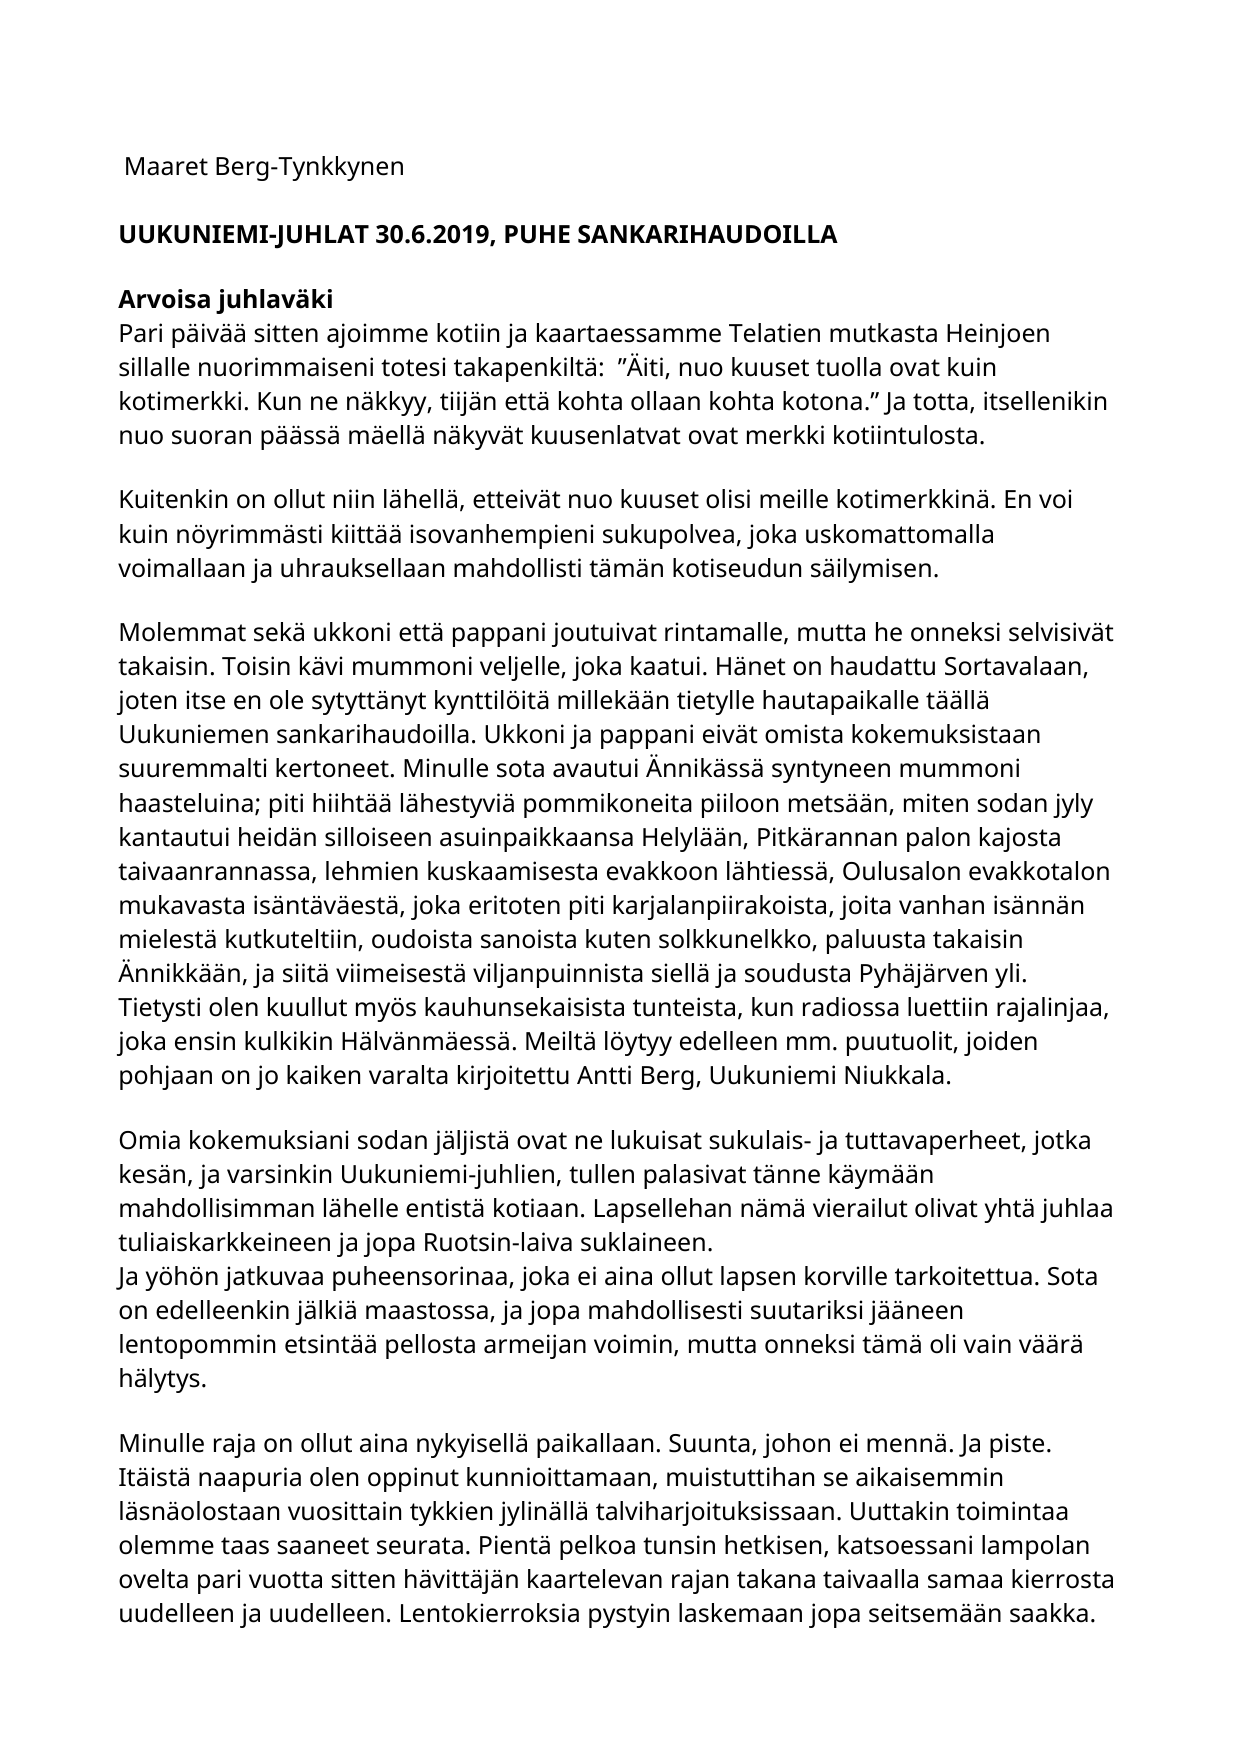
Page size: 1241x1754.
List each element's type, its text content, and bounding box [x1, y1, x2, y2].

text Tietysti olen kuullut myös kauhunsekaisista tunteista, kun radiossa luettiin rajalinjaa, joka ensin kulkikin Hälvänmäessä. Meiltä löytyy edelleen mm. puutuolit, joiden pohjaan on jo kaiken varalta kirjoitettu Antti Berg, Uukuniemi Niukkala. [118, 989, 1122, 1092]
text Maaret Berg-Tynkkynen [118, 149, 1122, 183]
text Pari päivää sitten ajoimme kotiin ja kaartaessamme Telatien mutkasta Heinjoen sillalle nuorimmaiseni totesi takapenkiltä: ”Äiti, nuo kuuset tuolla ovat kuin kotimerkki. Kun ne näkkyy, tiijän että kohta ollaan kohta kotona.” Ja totta, itsellenikin nuo suoran päässä mäellä näkyvät kuusenlatvat ovat merkki kotiintulosta. [118, 315, 1122, 452]
text Molemmat sekä ukkoni että pappani joutuivat rintamalle, mutta he onneksi selvisivät takaisin. Toisin kävi mummoni veljelle, joka kaatui. Hänet on haudattu Sortavalaan, joten itse en ole sytyttänyt kynttilöitä millekään tietylle hautapaikalle täällä Uukuniemen sankarihaudoilla. Ukkoni ja pappani eivät omista kokemuksistaan suuremmalti kertoneet. Minulle sota avautui Ännikässä syntyneen mummoni haasteluina; piti hiihtää lähestyviä pommikoneita piiloon metsään, miten sodan jyly kantautui heidän silloiseen asuinpaikkaansa Helylään, Pitkärannan palon kajosta taivaanrannassa, lehmien kuskaamisesta evakkoon lähtiessä, Oulusalon evakkotalon mukavasta isäntäväestä, joka eritoten piti karjalanpiirakoista, joita vanhan isännän mielestä kutkuteltiin, oudoista sanoista kuten solkkunelkko, paluusta takaisin Ännikkään, ja siitä viimeisestä viljanpuinnista siellä ja soudusta Pyhäjärven yli. [118, 615, 1122, 989]
text Kuitenkin on ollut niin lähellä, etteivät nuo kuuset olisi meille kotimerkkinä. En voi kuin nöyrimmästi kiittää isovanhempieni sukupolvea, joka uskomattomalla voimallaan ja uhrauksellaan mahdollisti tämän kotiseudun säilymisen. [118, 482, 1122, 584]
text Arvoisa juhlaväki [118, 281, 1122, 315]
text Ja yöhön jatkuvaa puheensorinaa, joka ei aina ollut lapsen korville tarkoitettua. Sota on edelleenkin jälkiä maastossa, ja jopa mahdollisesti suutariksi jääneen lentopommin etsintää pellosta armeijan voimin, mutta onneksi tämä oli vain väärä hälytys. [118, 1258, 1122, 1395]
text Omia kokemuksiani sodan jäljistä ovat ne lukuisat sukulais- ja tuttavaperheet, jotka kesän, ja varsinkin Uukuniemi-juhlien, tullen palasivat tänne käymään mahdollisimman lähelle entistä kotiaan. Lapsellehan nämä vierailut olivat yhtä juhlaa tuliaiskarkkeineen ja jopa Ruotsin-laiva suklaineen. [118, 1122, 1122, 1258]
text UUKUNIEMI-JUHLAT 30.6.2019, PUHE SANKARIHAUDOILLA [118, 217, 1122, 251]
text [118, 1425, 1122, 1630]
